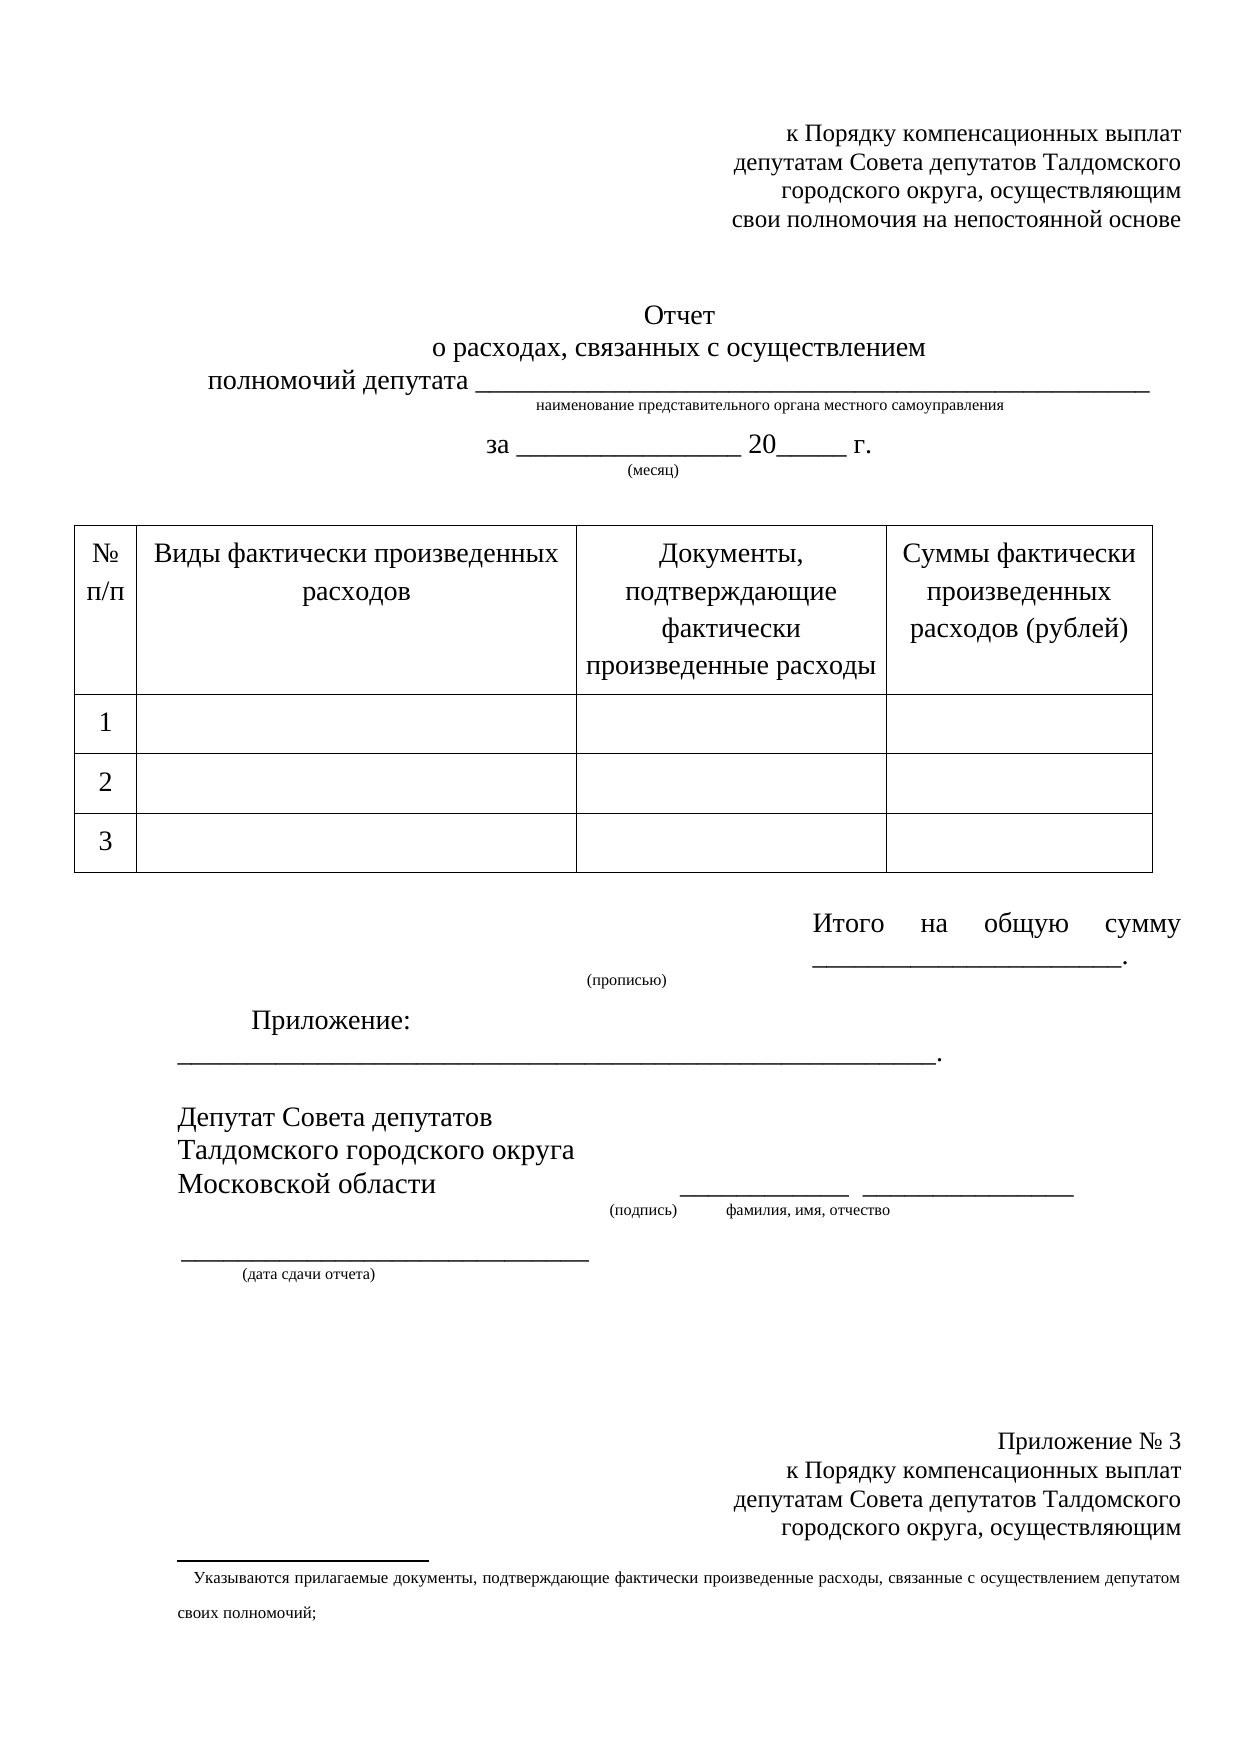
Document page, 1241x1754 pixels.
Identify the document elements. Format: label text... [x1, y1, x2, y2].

text Приложение № 3 [177, 1426, 1181, 1455]
text депутатам Совета депутатов Талдомского [177, 1484, 1181, 1512]
text Итого на общую сумму ______________________. [812, 906, 1181, 970]
text (подпись) фамилия, имя, отчество [177, 1199, 1181, 1232]
text о расходах, связанных с осуществлением [177, 330, 1181, 363]
text депутатам Совета депутатов Талдомского [177, 147, 1181, 176]
text свои полномочия на непостоянной основе [177, 204, 1181, 233]
table_header Виды фактически произведенных расходов [137, 526, 576, 694]
table_cell [137, 814, 576, 872]
text _____________________________ [177, 1232, 1181, 1264]
table_cell 3 [75, 814, 136, 872]
text полномочий депутата ________________________________________________ [177, 363, 1181, 395]
table_cell [137, 754, 576, 813]
text Приложение: ______________________________________________________. [177, 1003, 1181, 1068]
text к Порядку компенсационных выплат [177, 118, 1181, 147]
text городского округа, осуществляющим [177, 176, 1181, 204]
text (прописью) [177, 970, 1181, 1003]
table_cell [887, 754, 1152, 813]
table_cell [887, 695, 1152, 753]
table_cell 2 [75, 754, 136, 813]
text Депутат Совета депутатов [177, 1100, 1181, 1132]
text Московской области ____________ _______________ [177, 1166, 1181, 1199]
table_header Документы, подтверждающие фактически произведенные расходы [577, 526, 886, 694]
text (месяц) [552, 460, 1181, 492]
table_cell [577, 754, 886, 813]
text (дата сдачи отчета) [177, 1264, 1181, 1297]
table_header № п/п [75, 526, 136, 694]
text Талдомского городского округа [177, 1132, 1181, 1166]
table_cell [577, 814, 886, 872]
table_cell 1 [75, 695, 136, 753]
text Отчет [177, 298, 1181, 330]
text к Порядку компенсационных выплат [177, 1455, 1181, 1484]
table_cell [137, 695, 576, 753]
table_header Суммы фактически произведенных расходов (рублей) [887, 526, 1152, 694]
text за ________________ 20_____ г. [177, 427, 1181, 460]
table_cell [577, 695, 886, 753]
text городского округа, осуществляющим [177, 1512, 1181, 1541]
text наименование представительного органа местного самоуправления [177, 395, 1181, 427]
table_cell [887, 814, 1152, 872]
